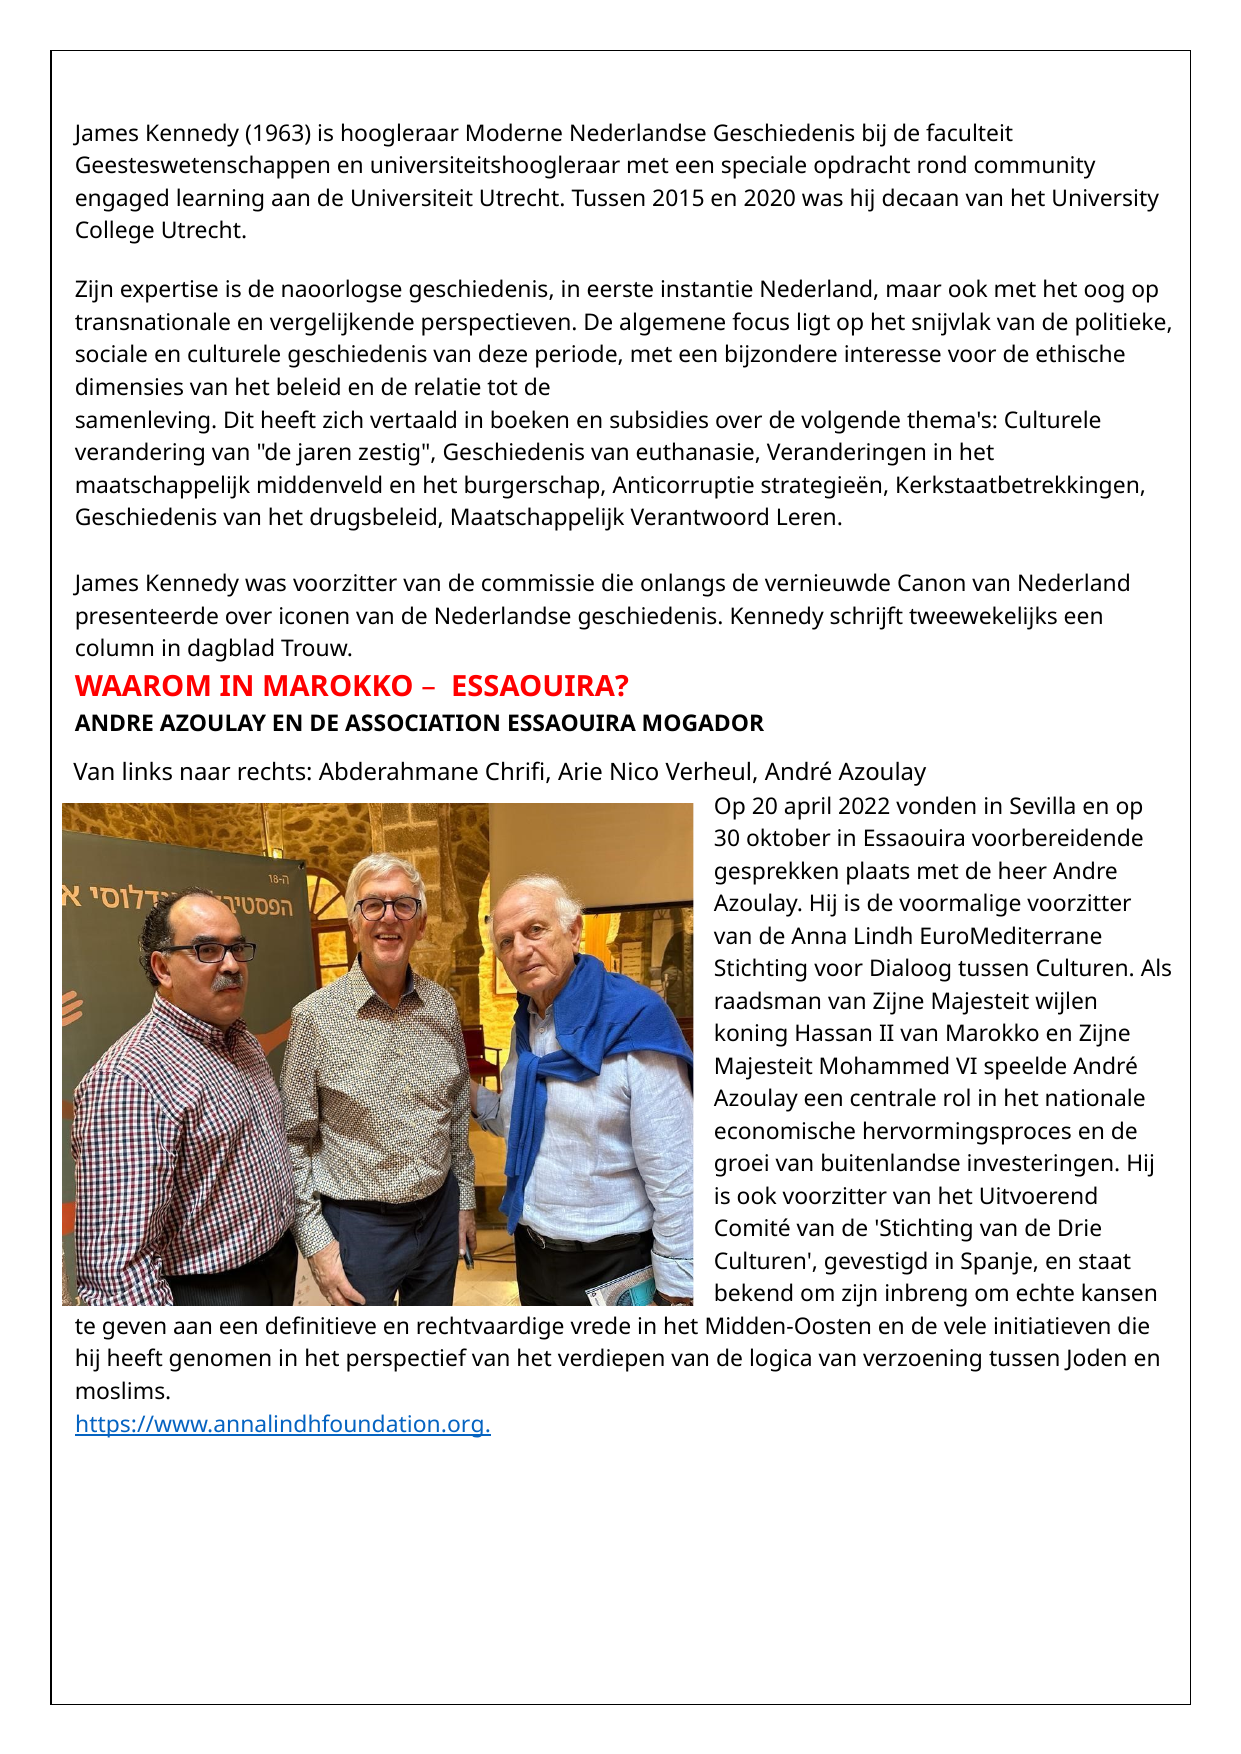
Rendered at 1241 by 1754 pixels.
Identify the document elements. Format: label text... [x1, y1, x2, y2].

text WAAROM IN MAROKKO – ESSAOUIRA? [74, 665, 1175, 705]
text Zijn expertise is de naoorlogse geschiedenis, in eerste instantie Nederland, maar ook met het oog op transnationale en vergelijkende perspectieven. De algemene focus ligt op het snijvlak van de politieke, sociale en culturele geschiedenis van deze periode, met een bijzondere interesse voor de ethische dimensies van het beleid en de relatie tot de [74, 273, 1175, 402]
text ANDRE AZOULAY EN DE ASSOCIATION ESSAOUIRA MOGADOR [74, 707, 1175, 738]
text https://www.annalindhfoundation.org. [75, 1408, 1178, 1439]
subtitle Van links naar rechts: Abderahmane Chrifi, Arie Nico Verheul, André Azoulay [73, 754, 1178, 787]
text samenleving. Dit heeft zich vertaald in boeken en subsidies over de volgende thema's: Culturele verandering van "de jaren zestig", Geschiedenis van euthanasie, Veranderingen in het maatschappelijk middenveld en het burgerschap, Anticorruptie strategieën, Kerkstaatbetrekkingen, Geschiedenis van het drugsbeleid, Maatschappelijk Verantwoord Leren. [74, 404, 1175, 533]
text James Kennedy was voorzitter van de commissie die onlangs de vernieuwde Canon van Nederland presenteerde over iconen van de Nederlandse geschiedenis. Kennedy schrijft tweewekelijks een column in dagblad Trouw. [74, 567, 1175, 663]
picture [62, 803, 694, 1306]
text James Kennedy (1963) is hoogleraar Moderne Nederlandse Geschiedenis bij de faculteit Geesteswetenschappen en universiteitshoogleraar met een speciale opdracht rond community engaged learning aan de Universiteit Utrecht. Tussen 2015 en 2020 was hij decaan van het University College Utrecht. [74, 117, 1175, 246]
